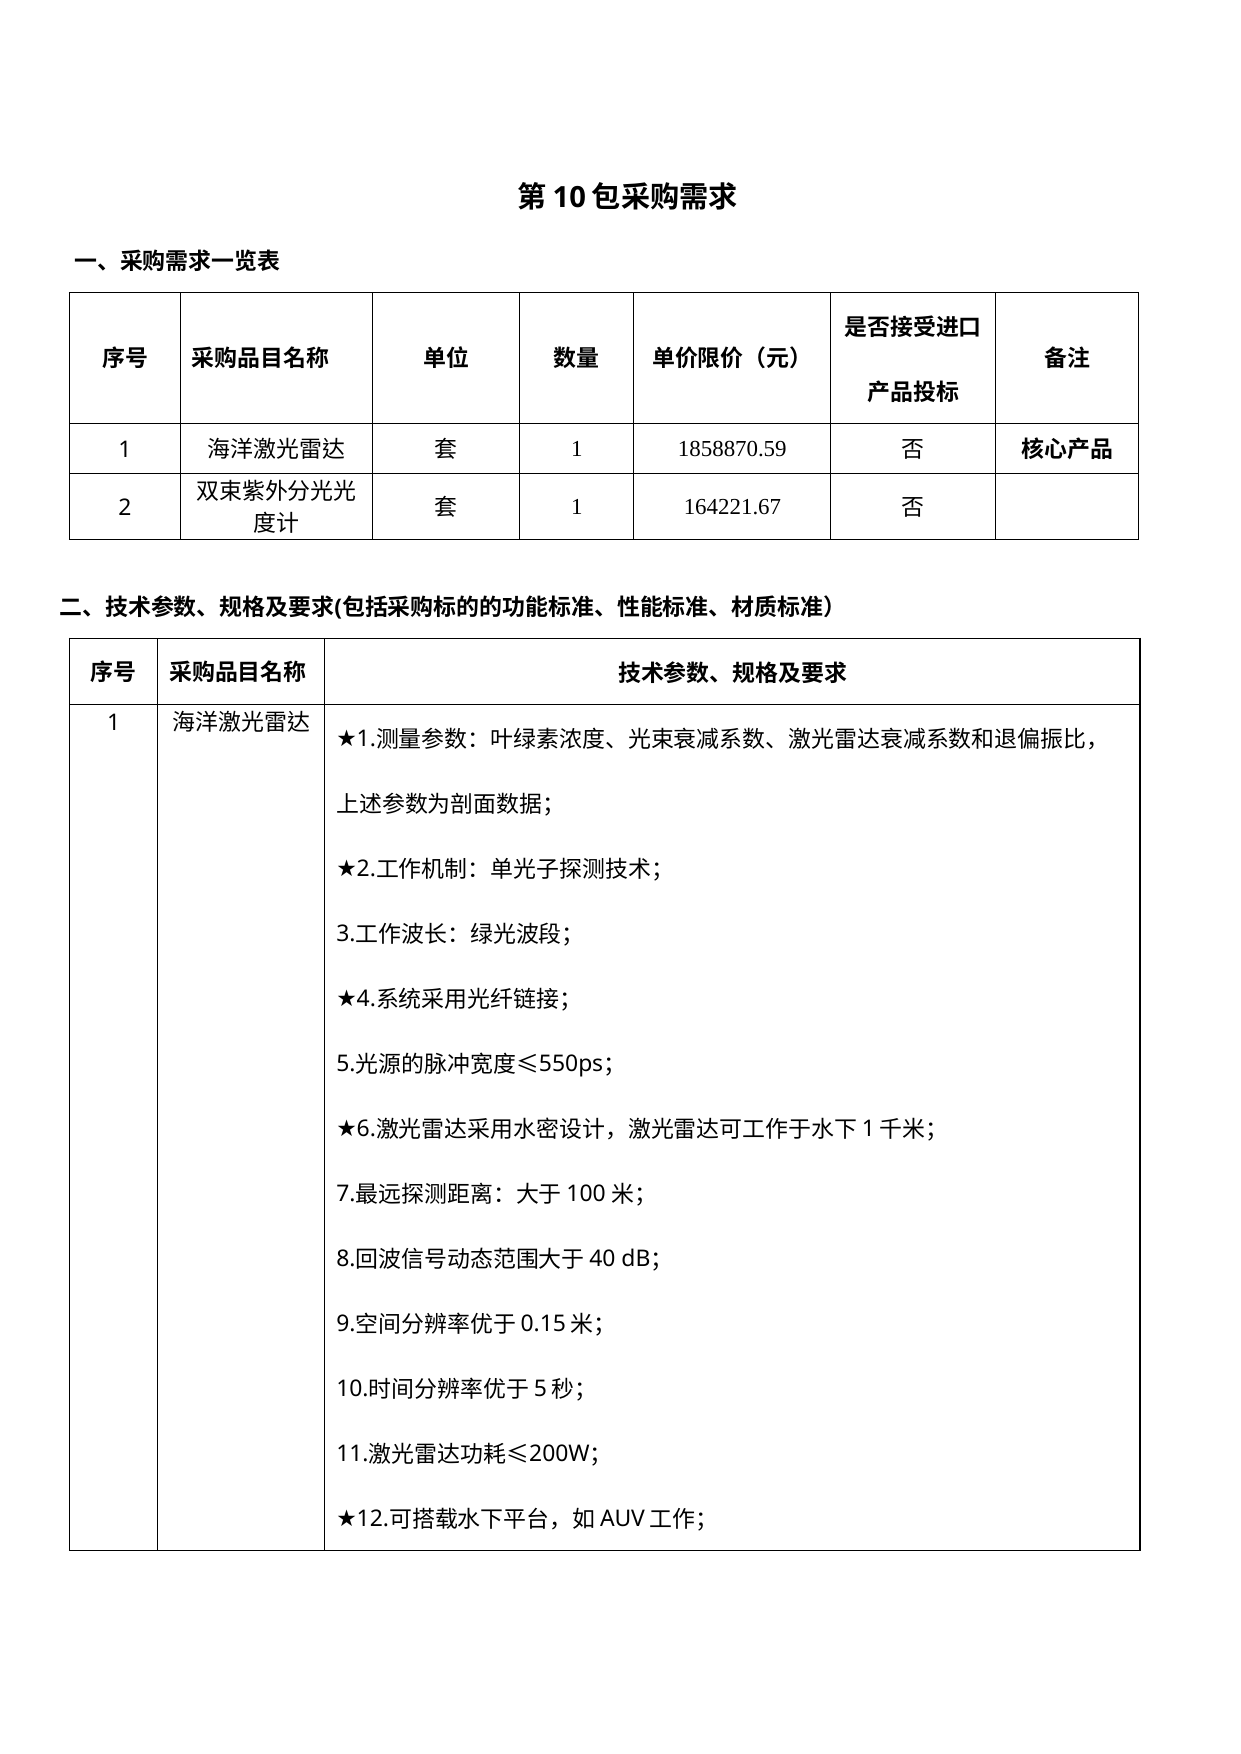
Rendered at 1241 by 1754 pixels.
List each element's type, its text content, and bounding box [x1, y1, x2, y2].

table_header 是否接受进口产品投标 [831, 293, 995, 423]
table_cell 套 [373, 424, 519, 473]
table_cell 1 [520, 474, 633, 539]
table_cell 1 [70, 424, 180, 473]
table_cell 1858870.59 [634, 424, 830, 473]
table_cell 双束紫外分光光度计 [181, 474, 372, 539]
table_header 采购品目名称 [158, 639, 324, 704]
table_header 数量 [520, 293, 633, 423]
text 第10包采购需求 [74, 162, 1181, 227]
text 一、采购需求一览表 [74, 227, 1181, 292]
table_cell 2 [70, 474, 180, 539]
table_header 序号 [70, 639, 157, 704]
table_header 单位 [373, 293, 519, 423]
table_cell 1 [520, 424, 633, 473]
table_cell 套 [373, 474, 519, 539]
table_cell 核心产品 [996, 424, 1138, 473]
table_cell 1 [70, 705, 157, 1550]
table_cell 164221.67 [634, 474, 830, 539]
text 二、技术参数、规格及要求(包括采购标的的功能标准、性能标准、材质标准） [59, 573, 1181, 638]
table_header 采购品目名称 [181, 293, 372, 423]
table_header 单价限价（元） [634, 293, 830, 423]
table_cell 海洋激光雷达 [158, 705, 324, 1550]
table_cell 海洋激光雷达 [181, 424, 372, 473]
table_cell [996, 474, 1138, 539]
table_cell 否 [831, 424, 995, 473]
table_header 序号 [70, 293, 180, 423]
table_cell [325, 705, 1139, 1550]
table_header 技术参数、规格及要求 [325, 639, 1139, 704]
table_header 备注 [996, 293, 1138, 423]
table_cell 否 [831, 474, 995, 539]
